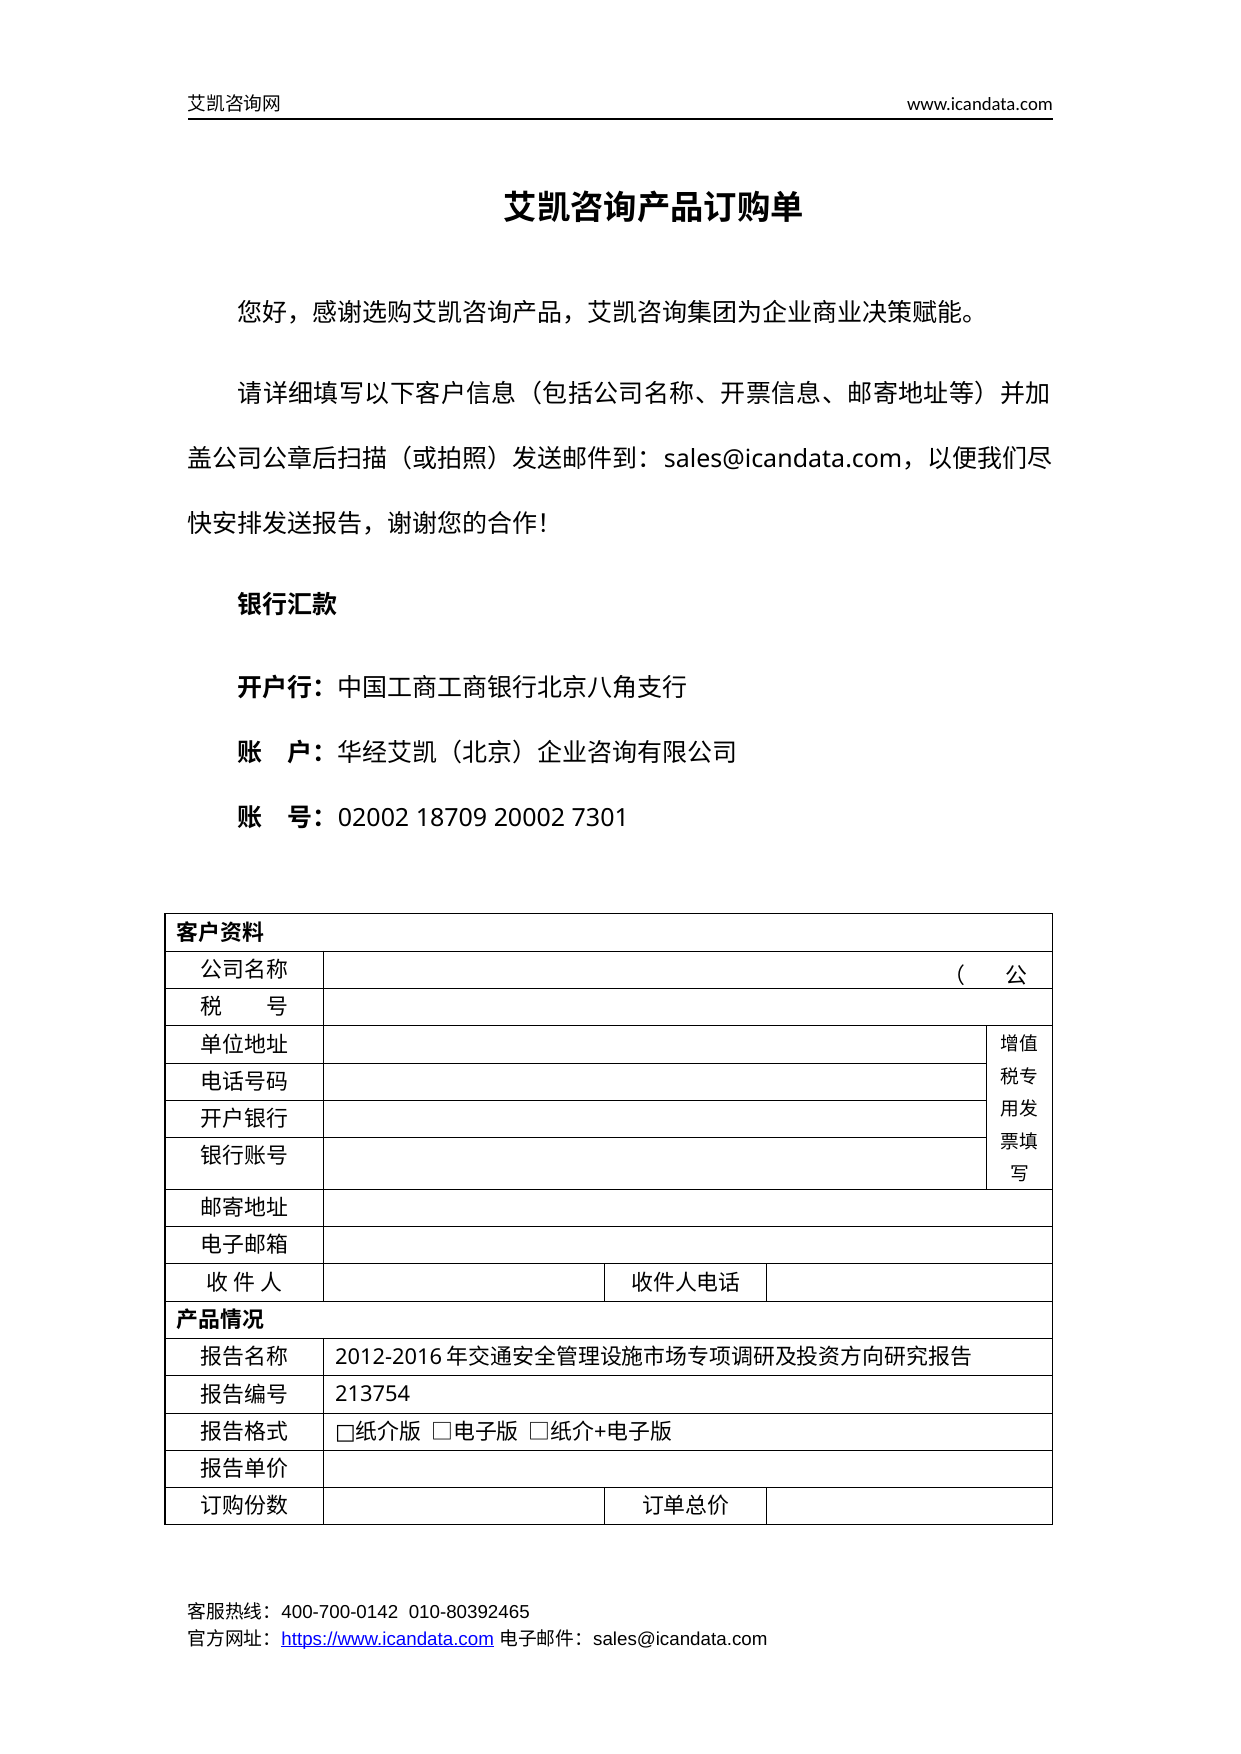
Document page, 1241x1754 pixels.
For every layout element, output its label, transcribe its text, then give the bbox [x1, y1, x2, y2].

table_cell 邮寄地址 [166, 1190, 323, 1226]
table_cell 开户银行 [166, 1101, 323, 1137]
text 开户行：中国工商工商银行北京八角支行 [187, 653, 1053, 718]
table_cell 产品情况 [166, 1302, 1052, 1338]
text 请详细填写以下客户信息（包括公司名称、开票信息、邮寄地址等）并加盖公司公章后扫描（或拍照）发送邮件到：sales@icandata.com，以便我们尽快安排发送报告，谢谢您的合作！ [187, 359, 1053, 554]
table_cell 电话号码 [166, 1064, 323, 1100]
table_cell 报告单价 [166, 1451, 323, 1487]
text 账 户：华经艾凯（北京）企业咨询有限公司 [187, 718, 1053, 783]
table_cell [324, 1138, 986, 1189]
table_cell 2012-2016年交通安全管理设施市场专项调研及投资方向研究报告 [324, 1339, 1052, 1375]
table_cell 电子邮箱 [166, 1227, 323, 1263]
table_cell [324, 1264, 604, 1301]
table_cell 报告格式 [166, 1414, 323, 1450]
table_cell 收件人电话 [605, 1264, 766, 1301]
text 账 号：02002 18709 20002 7301 [187, 783, 1053, 848]
table_cell □纸介版 □电子版 □纸介+电子版 [324, 1414, 1052, 1450]
table_cell 增值税专用发票填写 [987, 1026, 1052, 1189]
table_cell 报告编号 [166, 1376, 323, 1412]
table_cell [324, 1190, 1052, 1226]
table_cell 订购份数 [166, 1488, 323, 1524]
table_cell 报告名称 [166, 1339, 323, 1375]
table_cell [767, 1488, 1052, 1524]
text 艾凯咨询产品订购单 [187, 172, 1053, 237]
text 您好，感谢选购艾凯咨询产品，艾凯咨询集团为企业商业决策赋能。 [187, 278, 1053, 343]
table_cell [767, 1264, 1052, 1301]
table_cell [324, 1064, 986, 1100]
table_header 客户资料 [166, 914, 1052, 951]
table_cell 银行账号 [166, 1138, 323, 1189]
table_cell [324, 1488, 604, 1524]
table_cell [324, 989, 1052, 1025]
text 银行汇款 [187, 570, 1053, 635]
table_cell [324, 1026, 986, 1062]
table_cell [324, 952, 1052, 988]
table_cell 订单总价 [605, 1488, 766, 1524]
table_cell [324, 1227, 1052, 1263]
table_cell 213754 [324, 1376, 1052, 1412]
table_cell [324, 1101, 986, 1137]
table_cell [324, 1451, 1052, 1487]
table_cell 公司名称 [166, 952, 323, 988]
table_cell 单位地址 [166, 1026, 323, 1062]
table_cell 税 号 [166, 989, 323, 1025]
table_cell 收 件 人 [166, 1264, 323, 1301]
